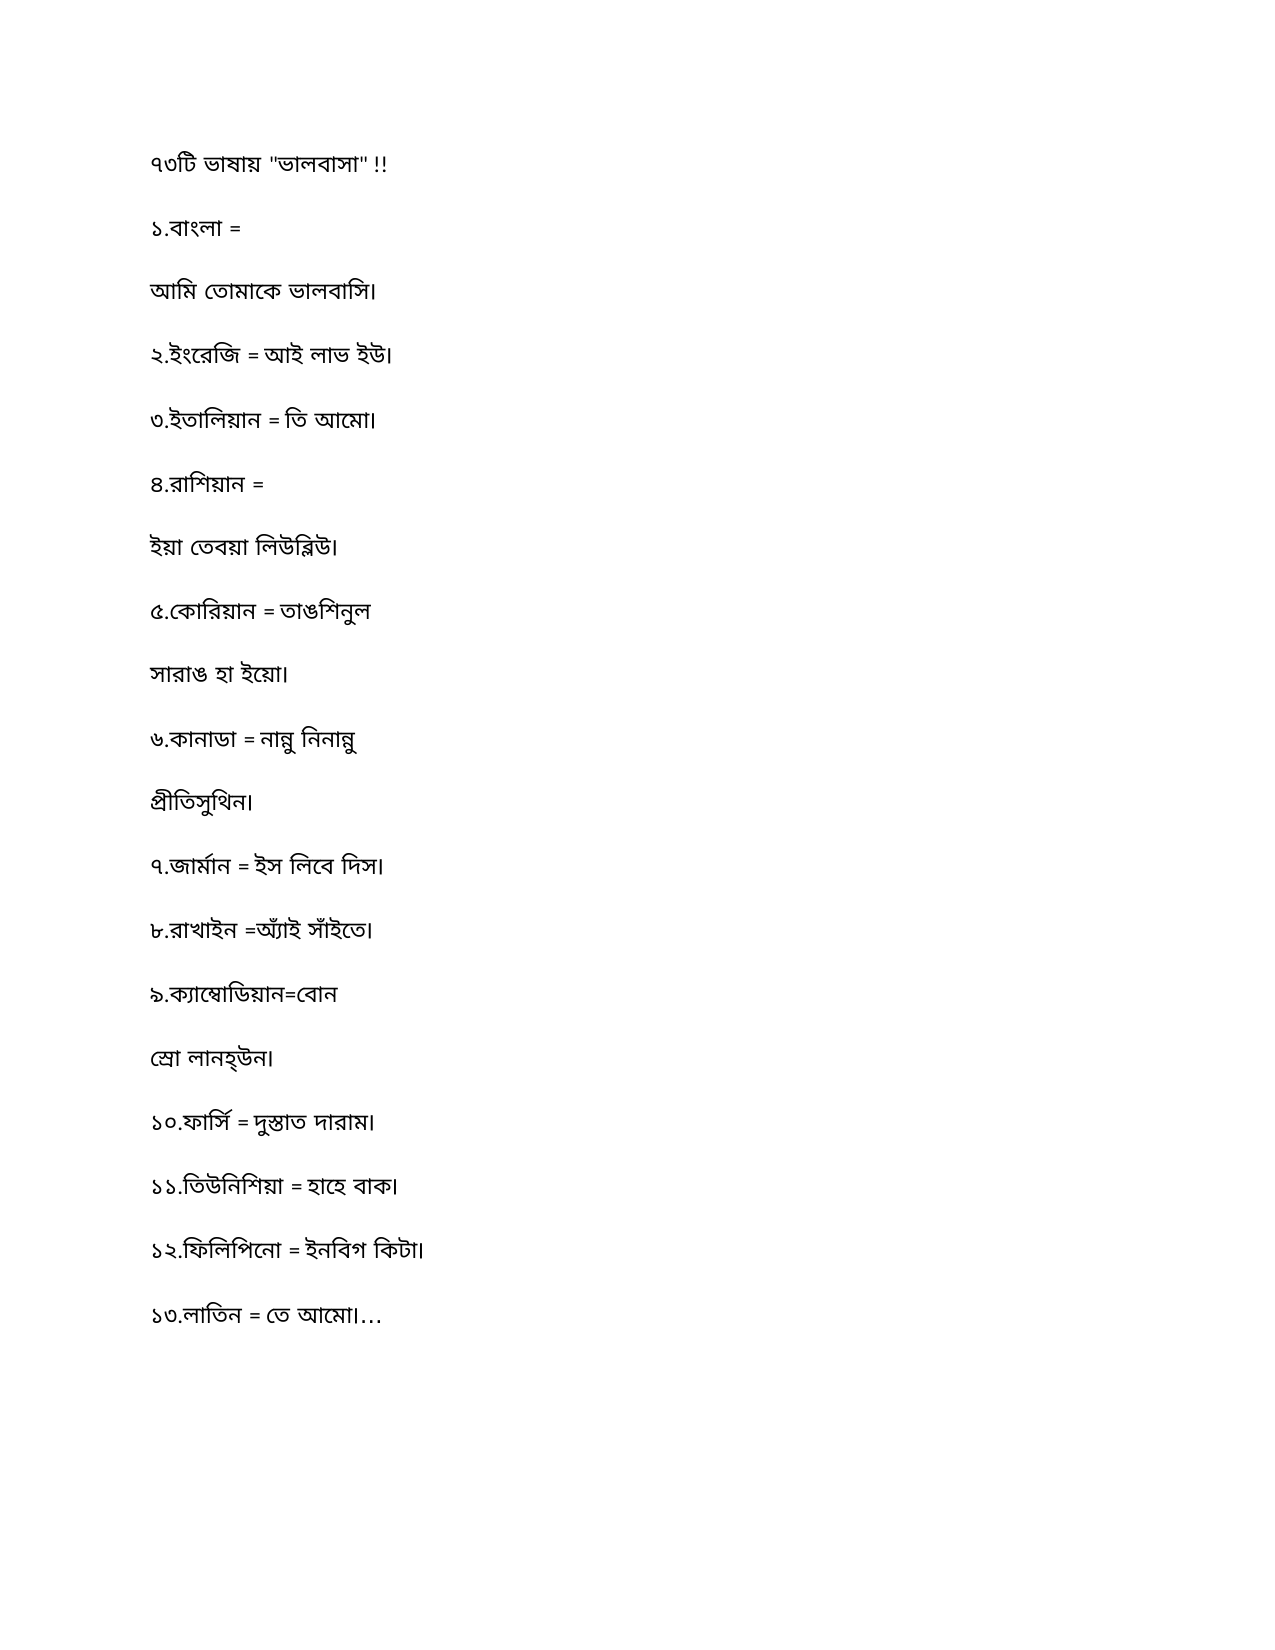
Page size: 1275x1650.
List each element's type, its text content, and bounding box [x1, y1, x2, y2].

text ৭৩টি ভাষায় "ভালবাসা" !! ১.বাংলা = আমি তোমাকে ভালবাসি। ২.ইংরেজি = আই লাভ ইউ। ৩.ইতালিয়ান = তি আমো। ৪.রাশিয়ান = ইয়া তেবয়া লিউব্লিউ। ৫.কোরিয়ান = তাঙশিনুল সারাঙ হা ইয়ো। ৬.কানাডা = নান্নু নিনান্নু প্রীতিসুথিন। ৭.জার্মান = ইস লিবে দিস। ৮.রাখাইন =অ্যাঁই সাঁইতে। ৯.ক্যাম্বোডিয়ান=বোন স্রো লানহ্উন। ১০.ফার্সি = দুস্তাত দারাম। ১১.তিউনিশিয়া = হাহে বাক। ১২.ফিলিপিনো = ইনবিগ কিটা। ১৩.লাতিন = তে আমো।… [150, 150, 1125, 1329]
